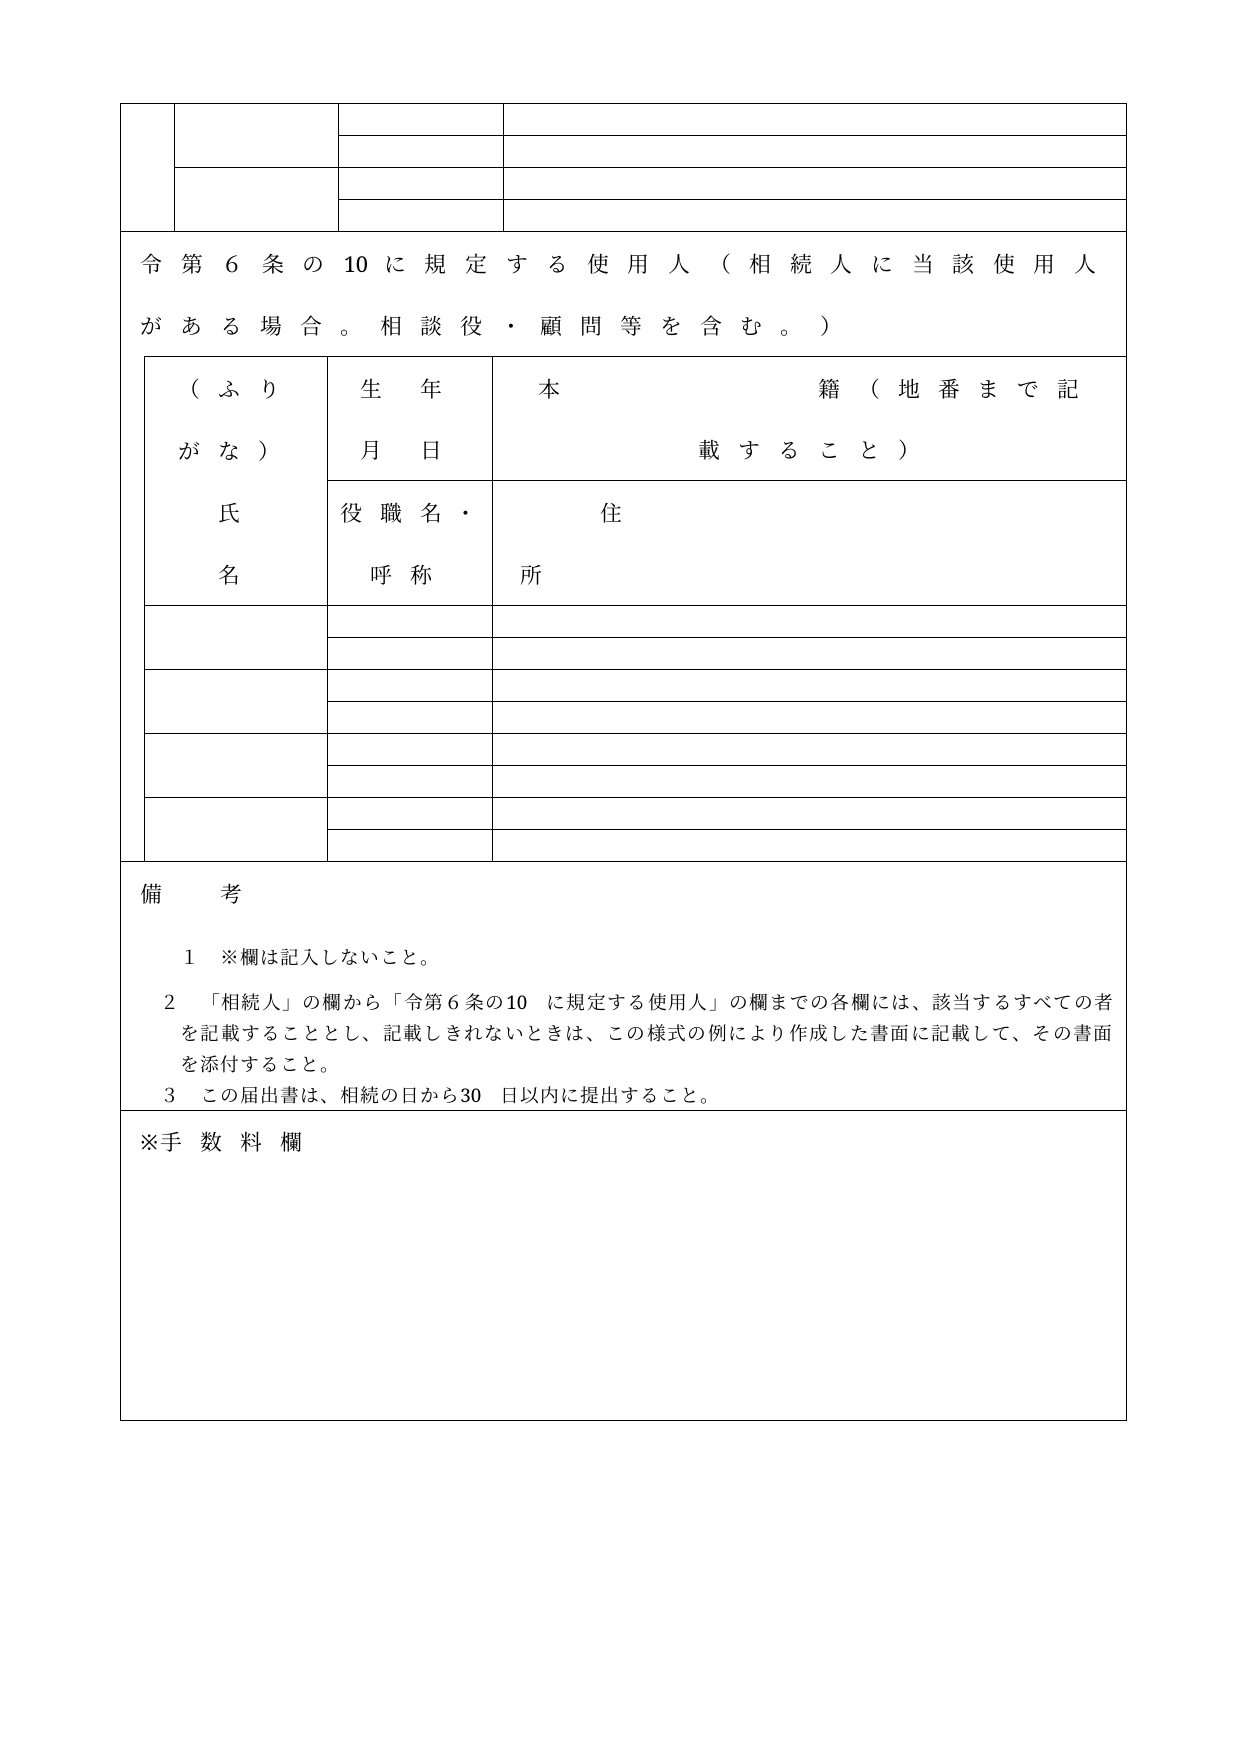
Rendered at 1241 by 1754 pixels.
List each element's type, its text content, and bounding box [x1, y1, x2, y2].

table_cell 本 籍（地番まで記載すること） [493, 357, 1126, 480]
table_cell [175, 104, 338, 167]
table_cell 令第６条の10に規定する使用人（相続人に当該使用人がある場合。相談役・顧問等を含む。） [121, 232, 1126, 356]
table_cell [493, 798, 1126, 829]
table_cell [339, 136, 503, 167]
table_cell [339, 168, 503, 199]
table_cell [328, 606, 492, 637]
table_cell 生 年 月 日 [328, 357, 492, 480]
table_cell [493, 830, 1126, 861]
table_cell [145, 606, 327, 669]
table_cell [493, 606, 1126, 637]
table_cell [328, 798, 492, 829]
table_cell [493, 638, 1126, 669]
table_cell [328, 734, 492, 765]
table_cell [328, 766, 492, 797]
table_cell 住 所 [493, 481, 1126, 605]
table_cell [493, 702, 1126, 733]
table_cell 役職名･呼称 [328, 481, 492, 605]
table_cell [504, 168, 1126, 199]
table_cell [504, 200, 1126, 231]
table_cell [121, 356, 144, 861]
table_cell [493, 766, 1126, 797]
table_cell [493, 670, 1126, 701]
table_cell [328, 702, 492, 733]
table_cell （ふりがな） 氏 名 [145, 357, 327, 605]
table_cell [339, 104, 503, 135]
table_cell [175, 168, 338, 231]
table_cell 備 考 １ ※欄は記入しないこと。 ２ 「相続人」の欄から「令第６条の10に規定する使用人」の欄までの各欄には、該当するすべての者を記載することとし、記載しきれないときは、この様式の例により作成した書面に記載して、その書面を添付すること。 ３ この届出書は、相続の日から30日以内に提出すること。 [121, 862, 1126, 1109]
table_cell [504, 136, 1126, 167]
table_cell [145, 798, 327, 861]
table_cell [328, 638, 492, 669]
table_cell ※手数料欄 [121, 1111, 1126, 1420]
table_cell [328, 670, 492, 701]
table_cell [145, 670, 327, 733]
table_cell [145, 734, 327, 797]
table_cell [328, 830, 492, 861]
table_cell [493, 734, 1126, 765]
table_cell [339, 200, 503, 231]
table_cell [504, 104, 1126, 135]
